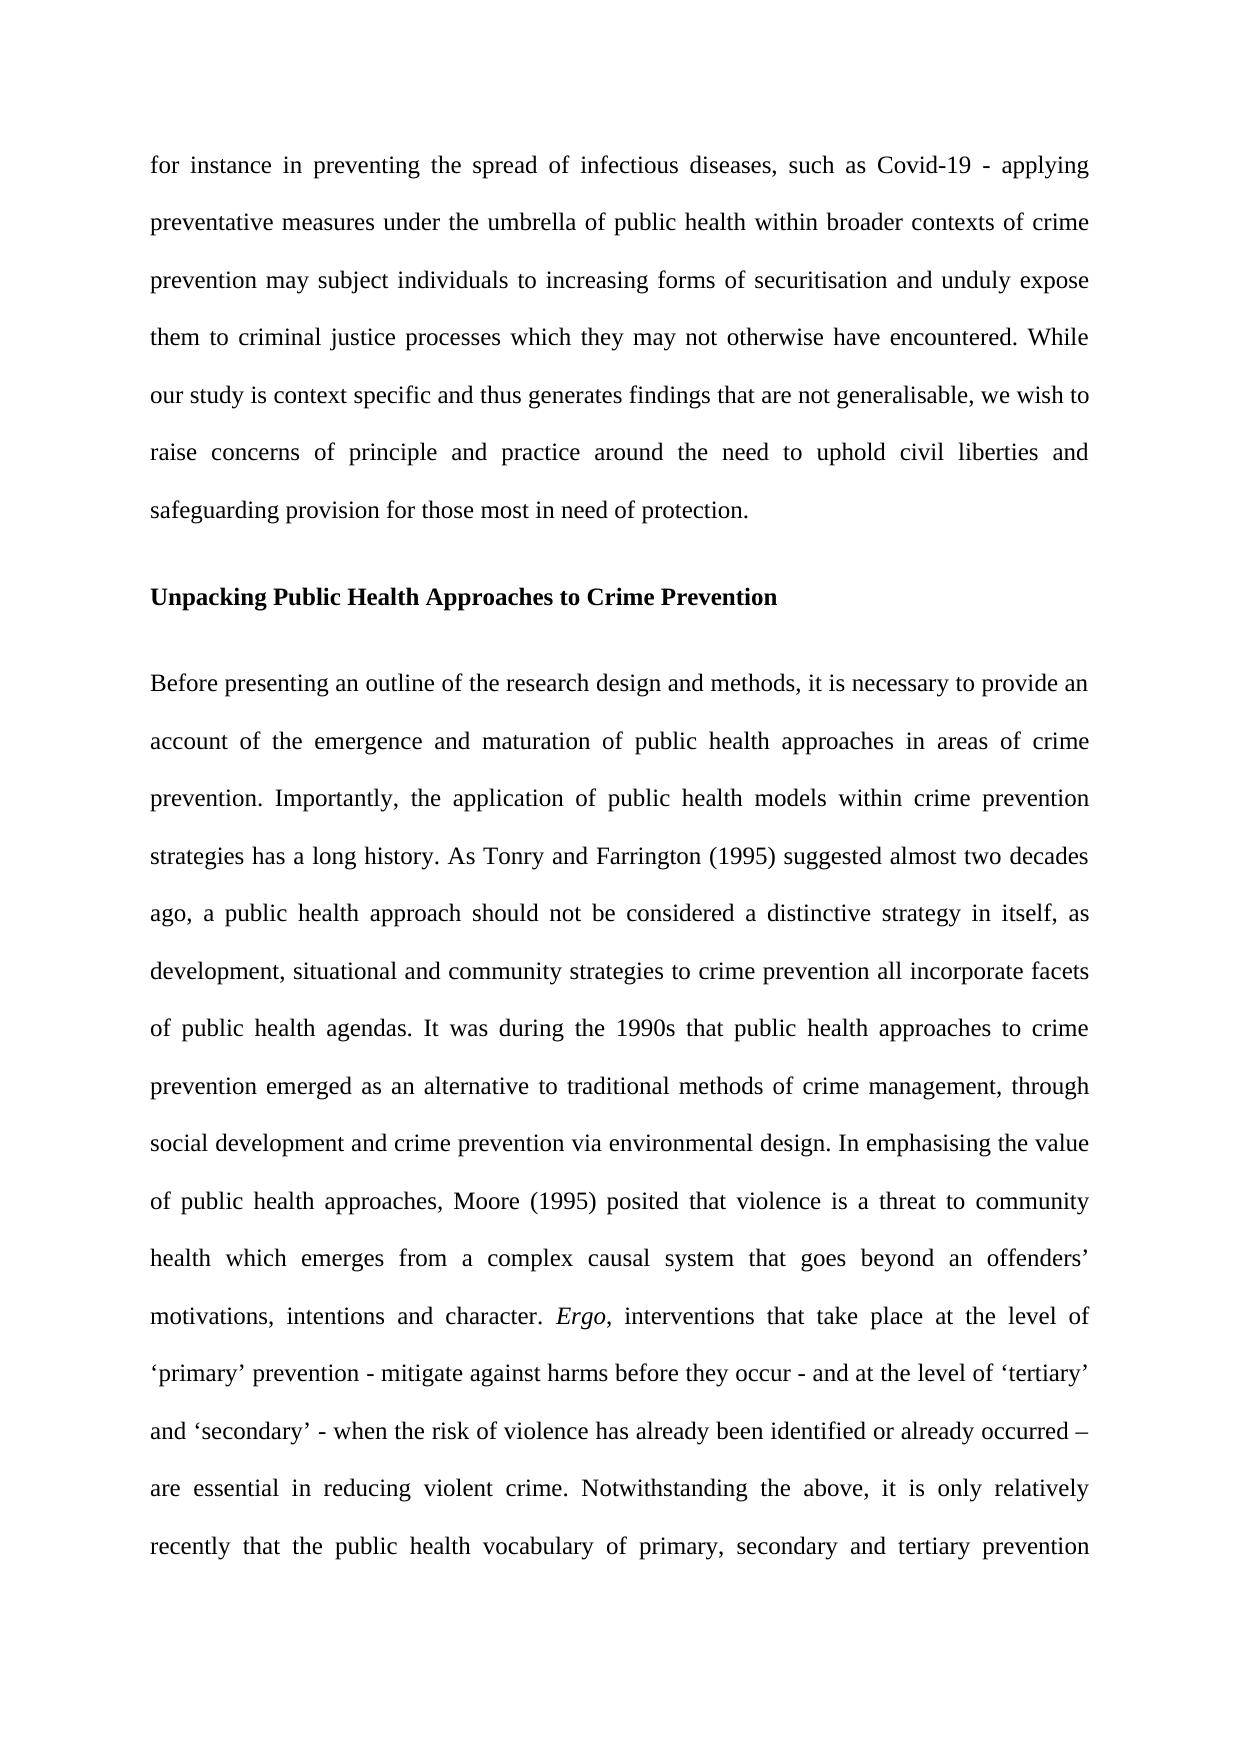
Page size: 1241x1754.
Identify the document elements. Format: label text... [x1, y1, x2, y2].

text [150, 668, 1090, 1559]
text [150, 150, 1090, 524]
text Unpacking Public Health Approaches to Crime Prevention [150, 582, 1090, 610]
